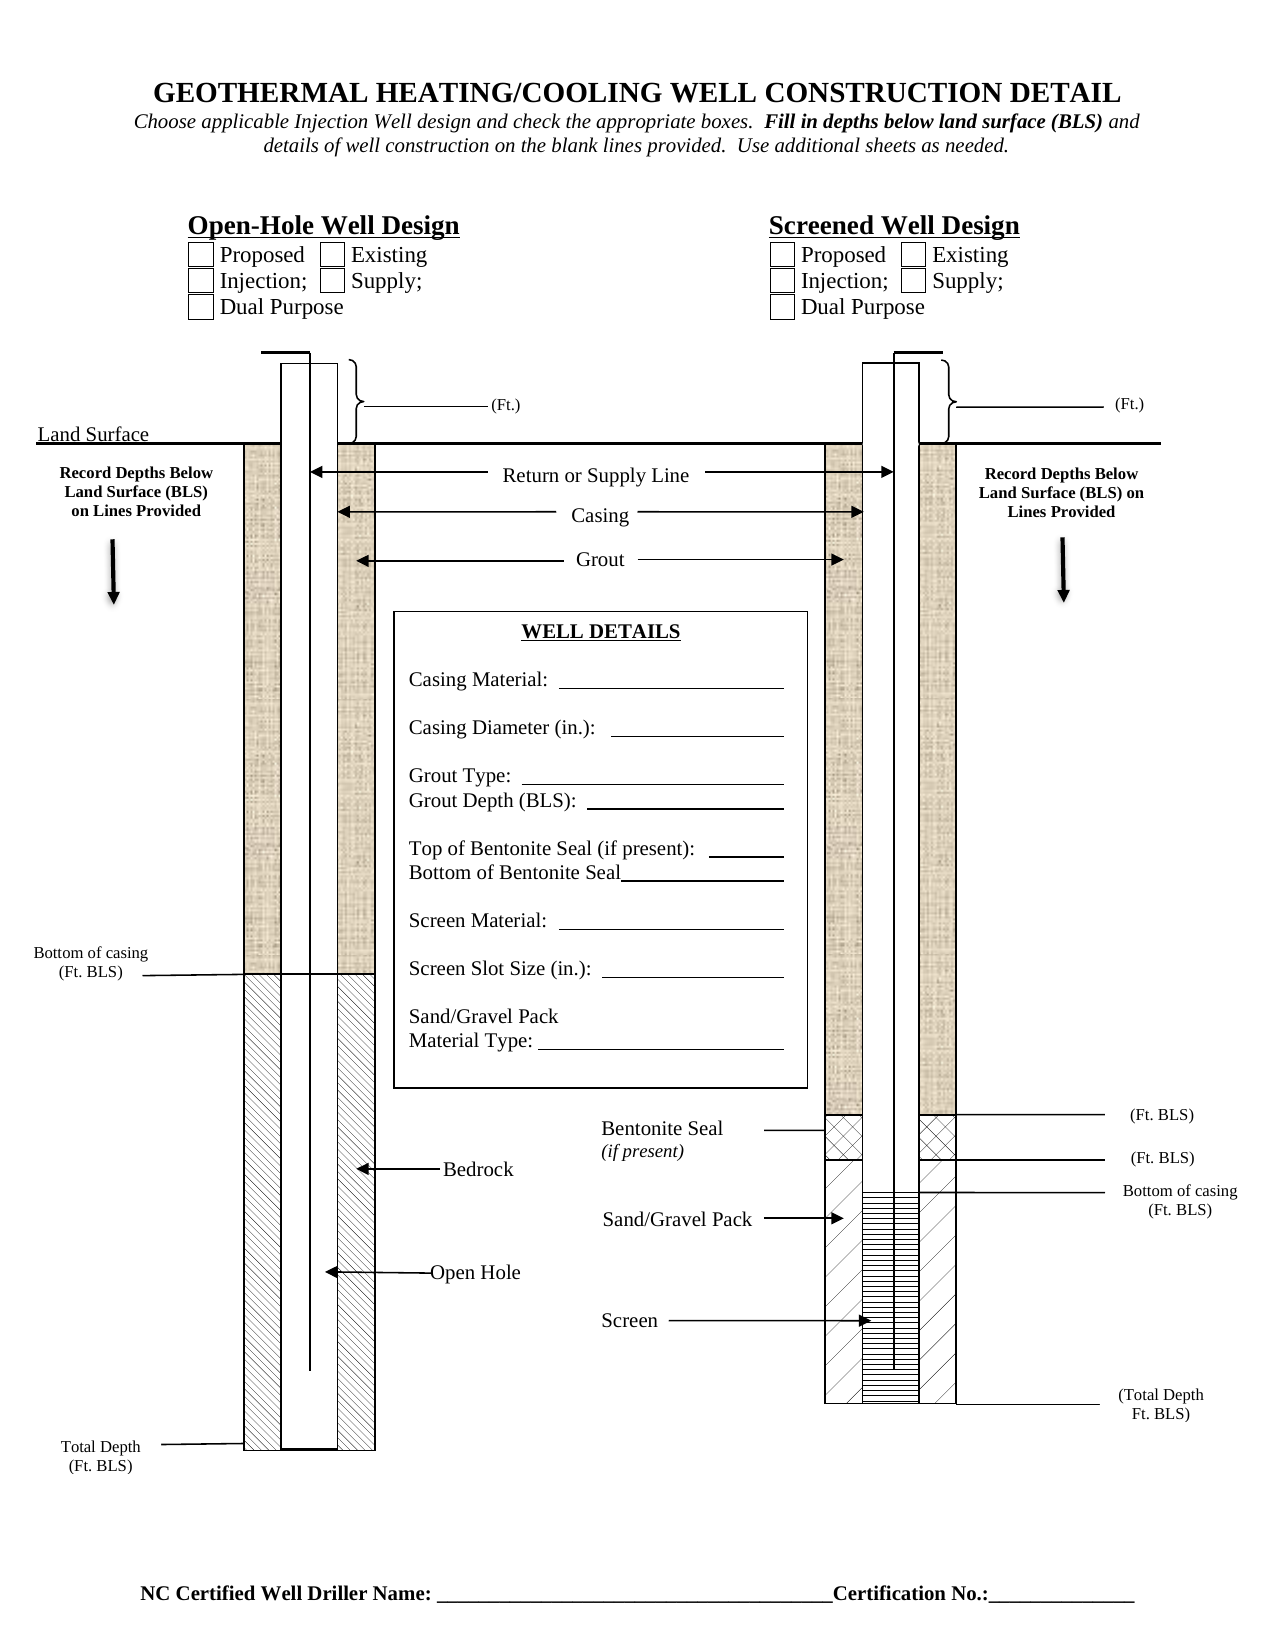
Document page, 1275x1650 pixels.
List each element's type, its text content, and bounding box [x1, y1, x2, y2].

text Injection; Supply; Injection; Supply; [112, 267, 1162, 293]
picture [826, 513, 862, 1114]
picture [338, 473, 374, 511]
picture [826, 473, 862, 511]
text Proposed Existing Proposed Existing [112, 241, 1162, 267]
picture [245, 445, 280, 973]
picture [826, 445, 862, 471]
picture [338, 445, 374, 471]
text Open-Hole Well Design Screened Well Design [112, 209, 1162, 241]
text Dual Purpose Dual Purpose [112, 293, 1162, 320]
picture [338, 513, 374, 973]
picture [920, 445, 955, 1114]
